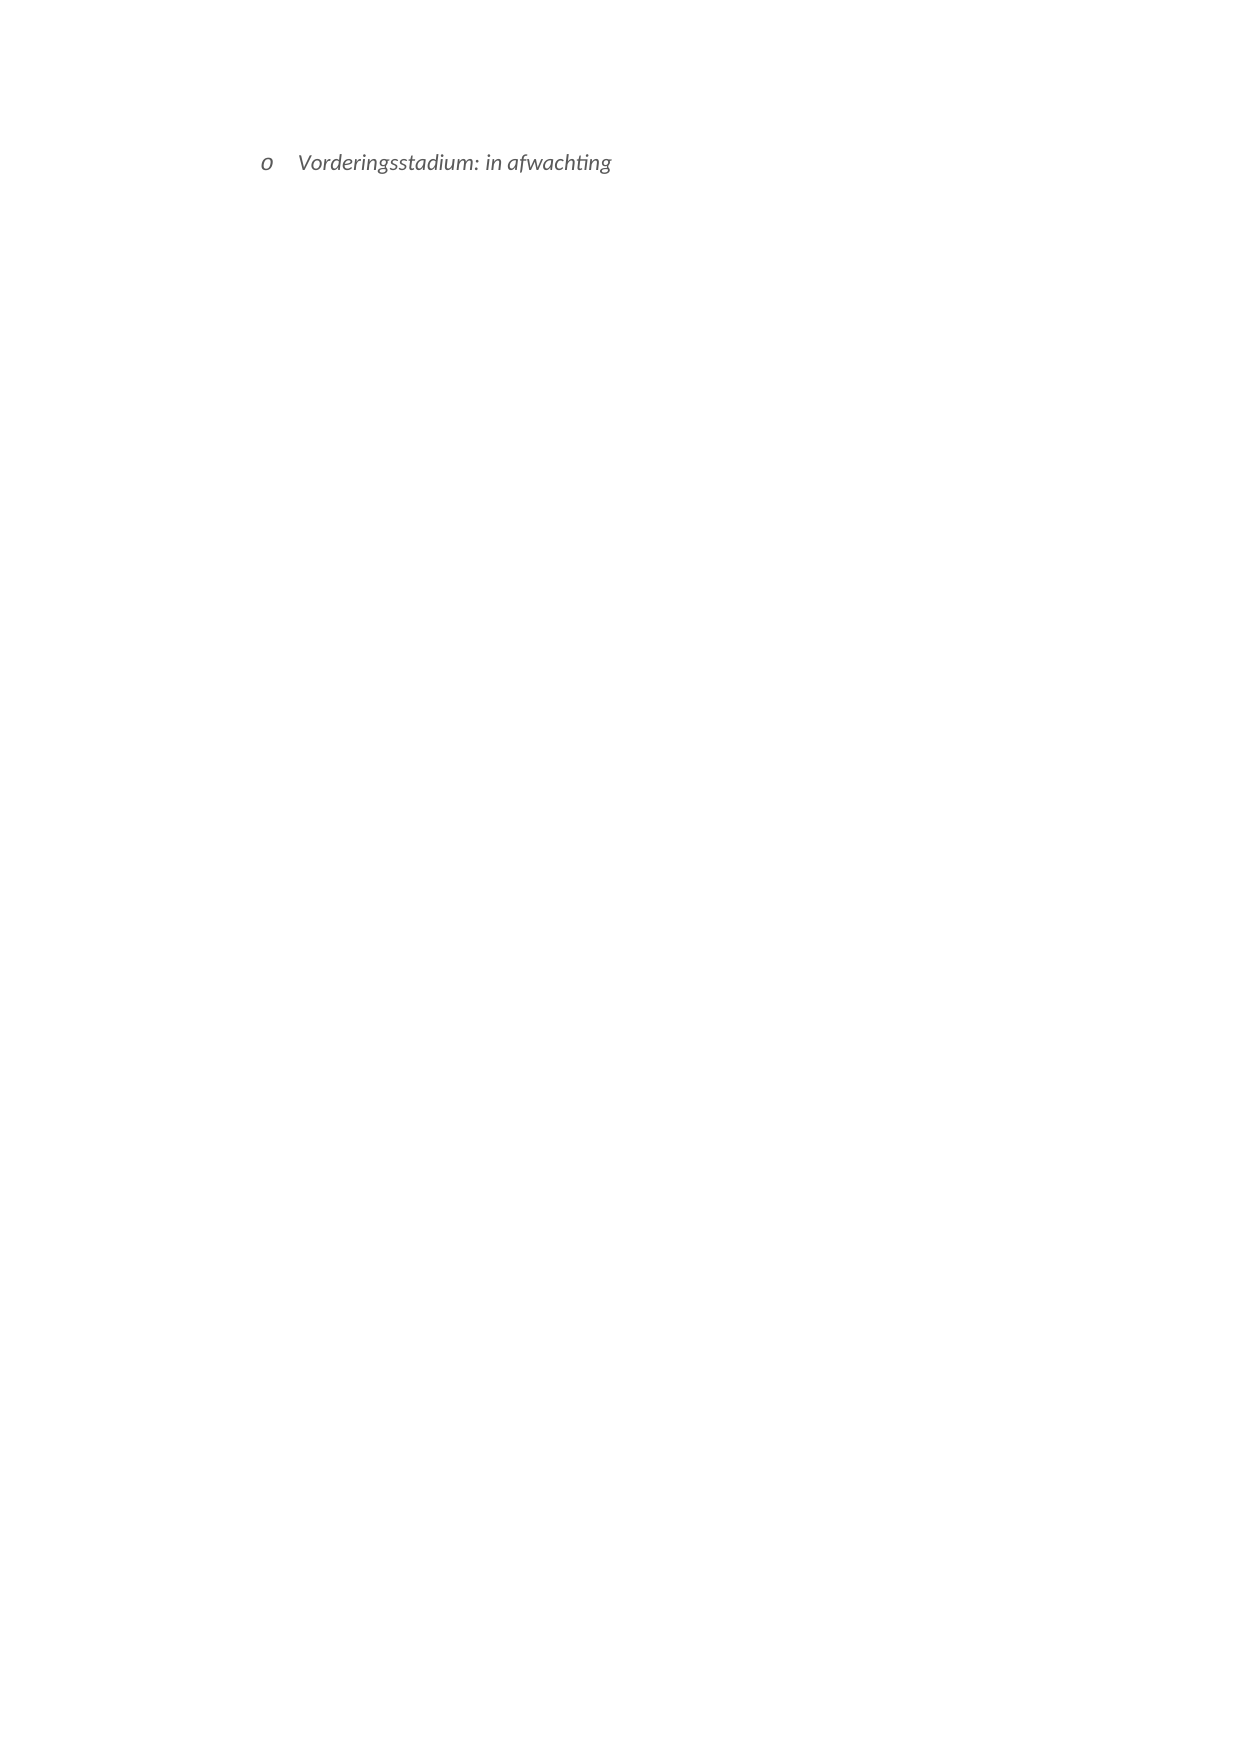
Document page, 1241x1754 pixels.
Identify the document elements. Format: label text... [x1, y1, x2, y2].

list Vorderingsstadium: in afwachting [260, 148, 1093, 177]
